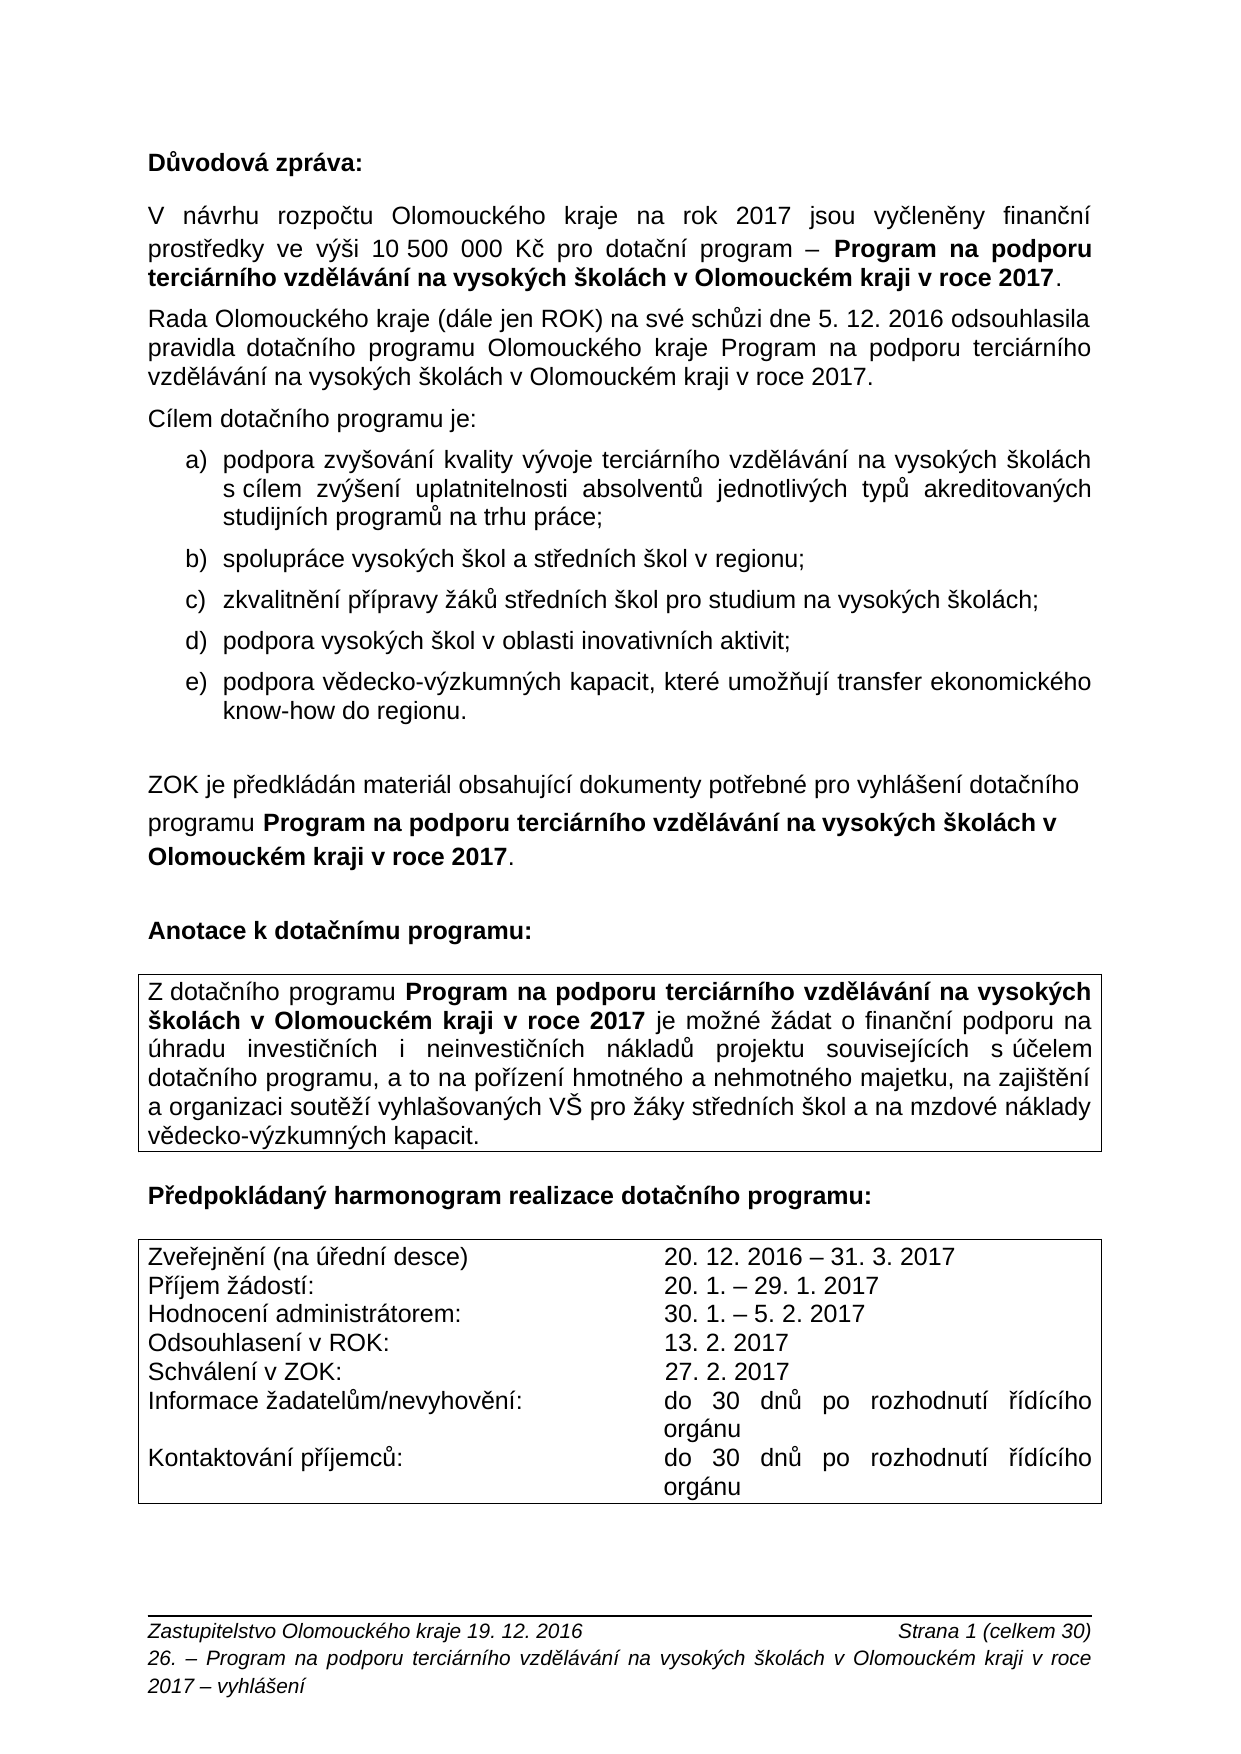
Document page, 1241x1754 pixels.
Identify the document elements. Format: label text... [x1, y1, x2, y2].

text ZOK je předkládán materiál obsahující dokumenty potřebné pro vyhlášení dotačního programu Program na podporu terciárního vzdělávání na vysokých školách v Olomouckém kraji v roce 2017. [148, 770, 1092, 871]
text Zveřejnění (na úřední desce) 20. 12. 2016 – 31. 3. 2017 [139, 1240, 1101, 1271]
text Z dotačního programu Program na podporu terciárního vzdělávání na vysokých školách v Olomouckém kraji v roce 2017 je možné žádat o finanční podporu na úhradu investičních i neinvestičních nákladů projektu souvisejících s účelem dotačního programu, a to na pořízení hmotného a nehmotného majetku, na zajištění a organizaci soutěží vyhlašovaných VŠ pro žáky středních škol a na mzdové náklady vědecko-výzkumných kapacit. [139, 975, 1101, 1151]
text Kontaktování příjemců: do 30 dnů po rozhodnutí řídícího orgánu [139, 1440, 1101, 1503]
text Hodnocení administrátorem: 30. 1. – 5. 2. 2017 [148, 1299, 1092, 1328]
list spolupráce vysokých škol a středních škol v regionu; [185, 544, 1092, 572]
text V návrhu rozpočtu Olomouckého kraje na rok 2017 jsou vyčleněny finanční prostředky ve výši 10 500 000 Kč pro dotační program – Program na podporu terciárního vzdělávání na vysokých školách v Olomouckém kraji v roce 2017. [148, 201, 1092, 292]
list zkvalitnění přípravy žáků středních škol pro studium na vysokých školách; [185, 585, 1092, 614]
list podpora vědecko-výzkumných kapacit, které umožňují transfer ekonomického know-how do regionu. [185, 667, 1092, 725]
text Informace žadatelům/nevyhovění: do 30 dnů po rozhodnutí řídícího orgánu [148, 1386, 1092, 1440]
text Předpokládaný harmonogram realizace dotačního programu: [148, 1181, 1092, 1210]
text Odsouhlasení v ROK: 13. 2. 2017 [148, 1328, 1092, 1357]
list podpora vysokých škol v oblasti inovativních aktivit; [185, 626, 1092, 655]
list podpora zvyšování kvality vývoje terciárního vzdělávání na vysokých školách s cílem zvýšení uplatnitelnosti absolventů jednotlivých typů akreditovaných studijních programů na trhu práce; [185, 445, 1092, 531]
text Příjem žádostí: 20. 1. – 29. 1. 2017 [148, 1271, 1092, 1299]
text Důvodová zpráva: [148, 148, 1092, 176]
text Rada Olomouckého kraje (dále jen ROK) na své schůzi dne 5. 12. 2016 odsouhlasila pravidla dotačního programu Olomouckého kraje Program na podporu terciárního vzdělávání na vysokých školách v Olomouckém kraji v roce 2017. [148, 304, 1092, 391]
text Schválení v ZOK: 27. 2. 2017 [148, 1357, 1092, 1386]
text Cílem dotačního programu je: [148, 404, 1092, 432]
text Anotace k dotačnímu programu: [148, 916, 1092, 945]
